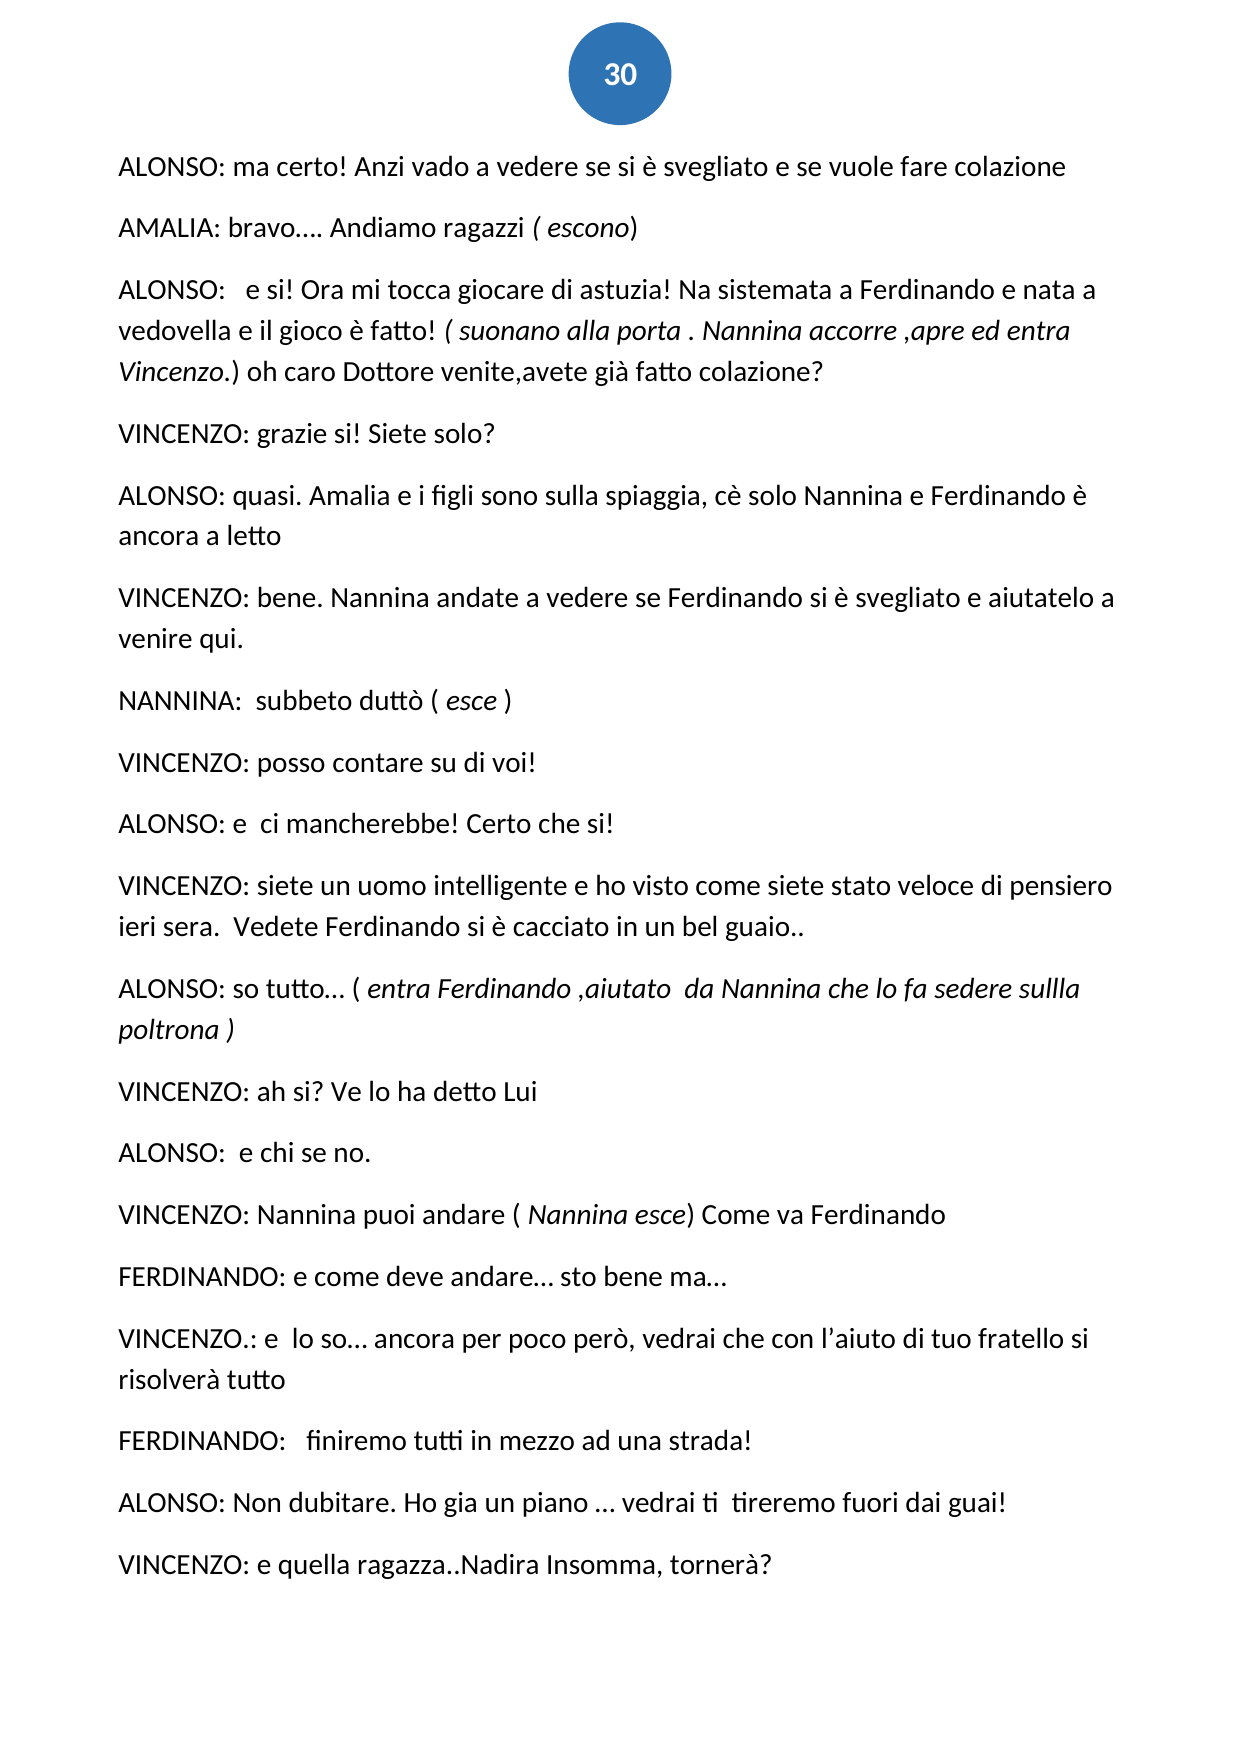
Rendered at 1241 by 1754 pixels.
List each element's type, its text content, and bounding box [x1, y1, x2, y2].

text VINCENZO: grazie si! Siete solo? [118, 415, 1122, 450]
text ALONSO: Non dubitare. Ho gia un piano … vedrai ti tireremo fuori dai guai! [118, 1484, 1122, 1520]
text ALONSO: ma certo! Anzi vado a vedere se si è svegliato e se vuole fare colazione [118, 148, 1122, 183]
text FERDINANDO: finiremo tutti in mezzo ad una strada! [118, 1422, 1122, 1458]
text VINCENZO: ah si? Ve lo ha detto Lui [118, 1073, 1122, 1108]
text VINCENZO: bene. Nannina andate a vedere se Ferdinando si è svegliato e aiutatelo a venire qui. [118, 579, 1122, 656]
text ALONSO: e chi se no. [118, 1134, 1122, 1170]
text ALONSO: e si! Ora mi tocca giocare di astuzia! Na sistemata a Ferdinando e nata a vedovella e il gioco è fatto! ( suonano alla porta . Nannina accorre ,apre ed entra Vincenzo.) oh caro Dottore venite,avete già fatto colazione? [118, 271, 1122, 389]
text VINCENZO: Nannina puoi andare ( Nannina esce) Come va Ferdinando [118, 1196, 1122, 1232]
text VINCENZO: e quella ragazza..Nadira Insomma, tornerà? [118, 1546, 1122, 1582]
text NANNINA: subbeto duttò ( esce ) [118, 682, 1122, 718]
text ALONSO: e ci mancherebbe! Certo che si! [118, 806, 1122, 841]
text FERDINANDO: e come deve andare… sto bene ma… [118, 1258, 1122, 1294]
text VINCENZO.: e lo so… ancora per poco però, vedrai che con l’aiuto di tuo fratello si risolverà tutto [118, 1320, 1122, 1396]
text AMALIA: bravo…. Andiamo ragazzi ( escono) [118, 209, 1122, 245]
text ALONSO: quasi. Amalia e i figli sono sulla spiaggia, cè solo Nannina e Ferdinando è ancora a letto [118, 477, 1122, 553]
text VINCENZO: posso contare su di voi! [118, 744, 1122, 779]
text VINCENZO: siete un uomo intelligente e ho visto come siete stato veloce di pensiero ieri sera. Vedete Ferdinando si è cacciato in un bel guaio.. [118, 867, 1122, 944]
text ALONSO: so tutto… ( entra Ferdinando ,aiutato da Nannina che lo fa sedere sullla poltrona ) [118, 970, 1122, 1047]
